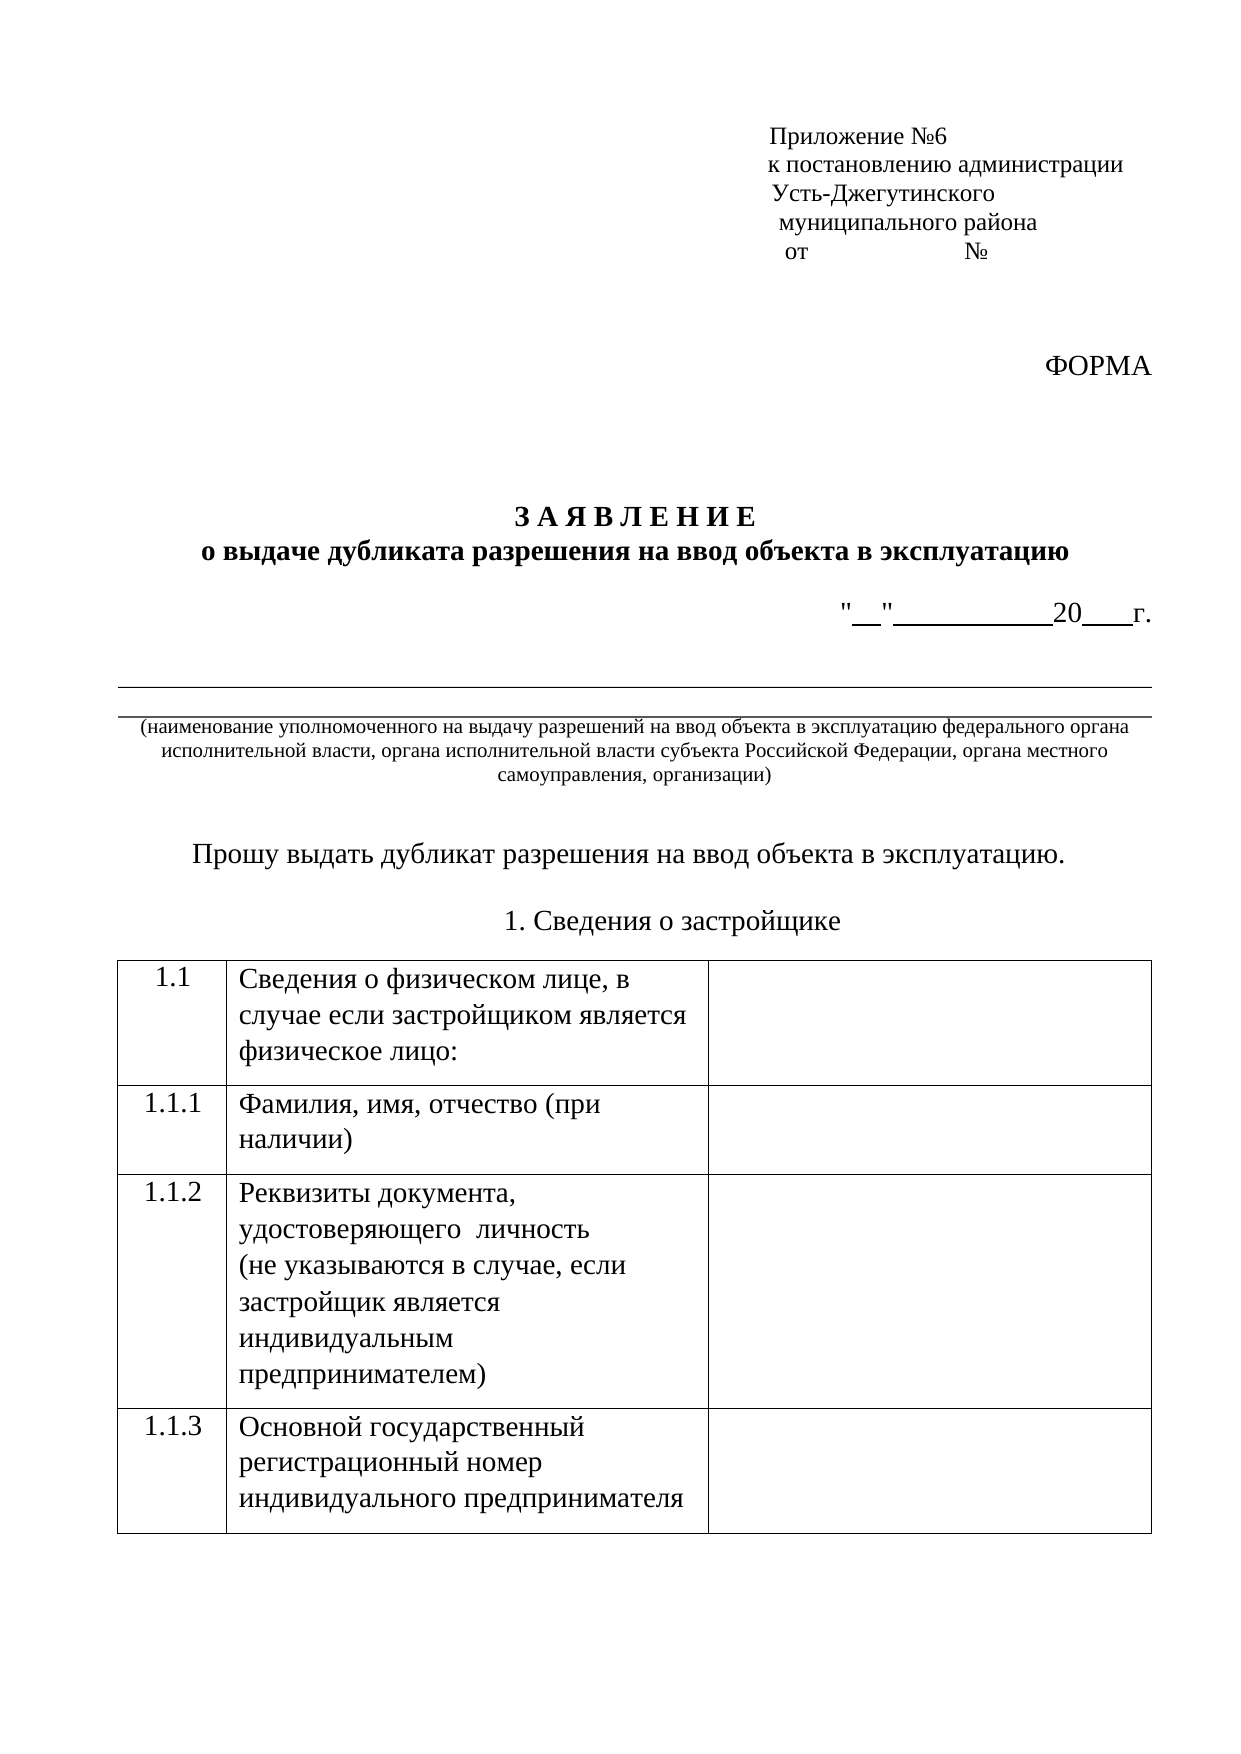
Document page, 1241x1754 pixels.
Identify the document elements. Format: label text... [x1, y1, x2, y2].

table_cell Фамилия, имя, отчество (при наличии) [227, 1086, 708, 1174]
text ФОРМА [106, 348, 1152, 382]
table_cell [709, 1409, 1151, 1533]
list Сведения о застройщике [504, 903, 1186, 936]
text муниципального района [106, 207, 1186, 236]
text Приложение №6 [106, 121, 1186, 149]
text от № [106, 236, 1186, 264]
text исполнительной власти, органа исполнительной власти субъекта Российской Федерации, органа местного самоуправления, организации) [122, 738, 1147, 786]
text Прошу выдать дубликат разрешения на ввод объекта в эксплуатацию. [192, 836, 1186, 870]
text Усть-Джегутинского [106, 178, 1186, 207]
table_header [709, 961, 1151, 1085]
table_cell [709, 1175, 1151, 1408]
table_header 1.1 [118, 961, 226, 1085]
text о выдаче дубликата разрешения на ввод объекта в эксплуатацию [123, 533, 1147, 567]
table_cell Реквизиты документа, удостоверяющего личность (не указываются в случае, если застройщик является индивидуальным предпринимателем) [227, 1175, 708, 1408]
table_cell 1.1.1 [118, 1086, 226, 1174]
text (наименование уполномоченного на выдачу разрешений на ввод объекта в эксплуатацию федерального органа [123, 709, 1147, 738]
text к постановлению администрации [106, 149, 1186, 178]
table_cell [709, 1086, 1151, 1174]
text З А Я В Л Е Н И Е [123, 499, 1147, 533]
table_cell Основной государственный регистрационный номер индивидуального предпринимателя [227, 1409, 708, 1533]
table_cell 1.1.2 [118, 1175, 226, 1408]
text " " 20 г. [106, 595, 1152, 628]
table_header Сведения о физическом лице, в случае если застройщиком является физическое лицо: [227, 961, 708, 1085]
table_cell 1.1.3 [118, 1409, 226, 1533]
